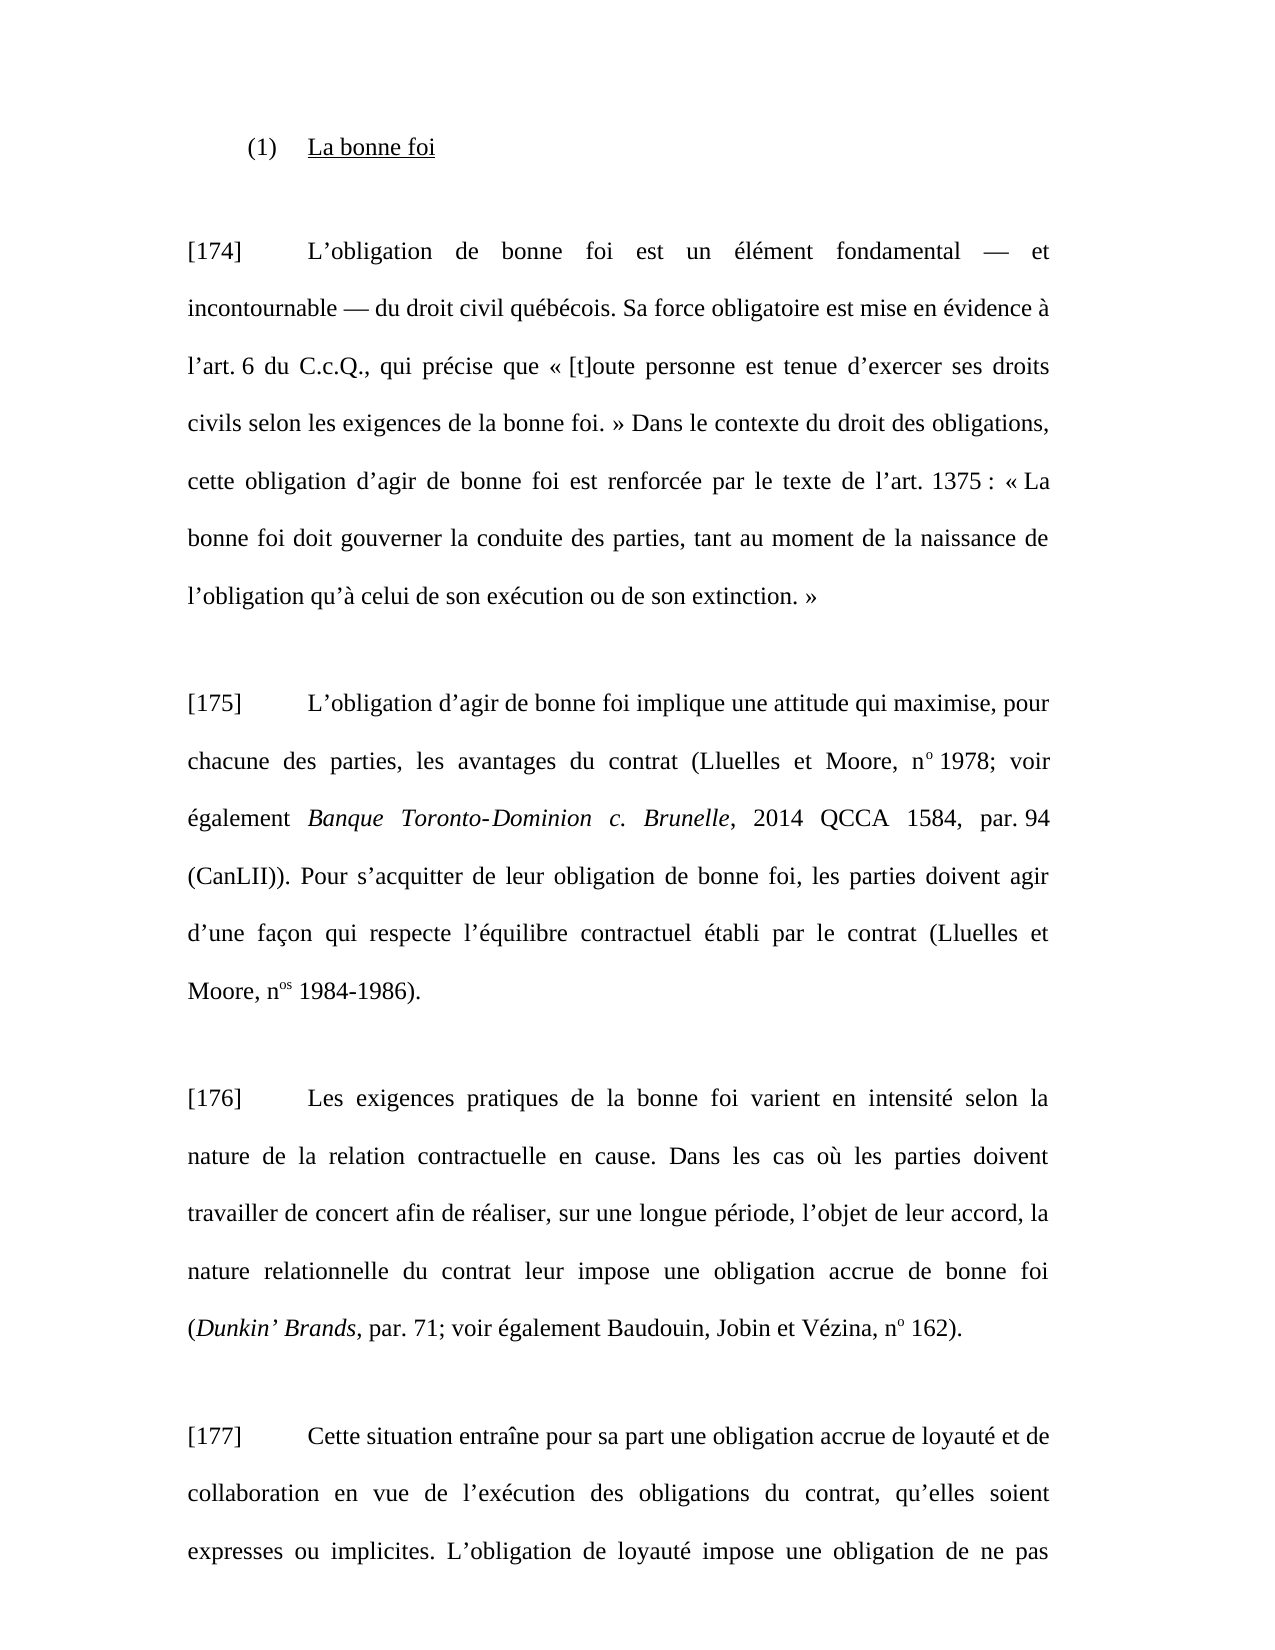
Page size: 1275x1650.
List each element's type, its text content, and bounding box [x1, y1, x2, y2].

text L’obligation de bonne foi est un élément fondamental — et incontournable — du droit civil québécois. Sa force obligatoire est mise en évidence à l’art. 6 du C.c.Q., qui précise que « [t]oute personne est tenue d’exercer ses droits civils selon les exigences de la bonne foi. » Dans le contexte du droit des obligations, cette obligation d’agir de bonne foi est renforcée par le texte de l’art. 1375 : « La bonne foi doit gouverner la conduite des parties, tant au moment de la naissance de l’obligation qu’à celui de son exécution ou de son extinction. » [187, 236, 1050, 609]
text Les exigences pratiques de la bonne foi varient en intensité selon la nature de la relation contractuelle en cause. Dans les cas où les parties doivent travailler de concert afin de réaliser, sur une longue période, l’objet de leur accord, la nature relationnelle du contrat leur impose une obligation accrue de bonne foi (Dunkin’ Brands, par. 71; voir également Baudouin, Jobin et Vézina, no 162). [187, 1083, 1050, 1342]
text L’obligation d’agir de bonne foi implique une attitude qui maximise, pour chacune des parties, les avantages du contrat (Lluelles et Moore, no 1978; voir également Banque Toronto-Dominion c. Brunelle, 2014 QCCA 1584, par. 94 (CanLII)). Pour s’acquitter de leur obligation de bonne foi, les parties doivent agir d’une façon qui respecte l’équilibre contractuel établi par le contrat (Lluelles et Moore, nos 1984-1986). [187, 688, 1050, 1004]
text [187, 1421, 1050, 1564]
title La bonne foi [247, 132, 1050, 161]
